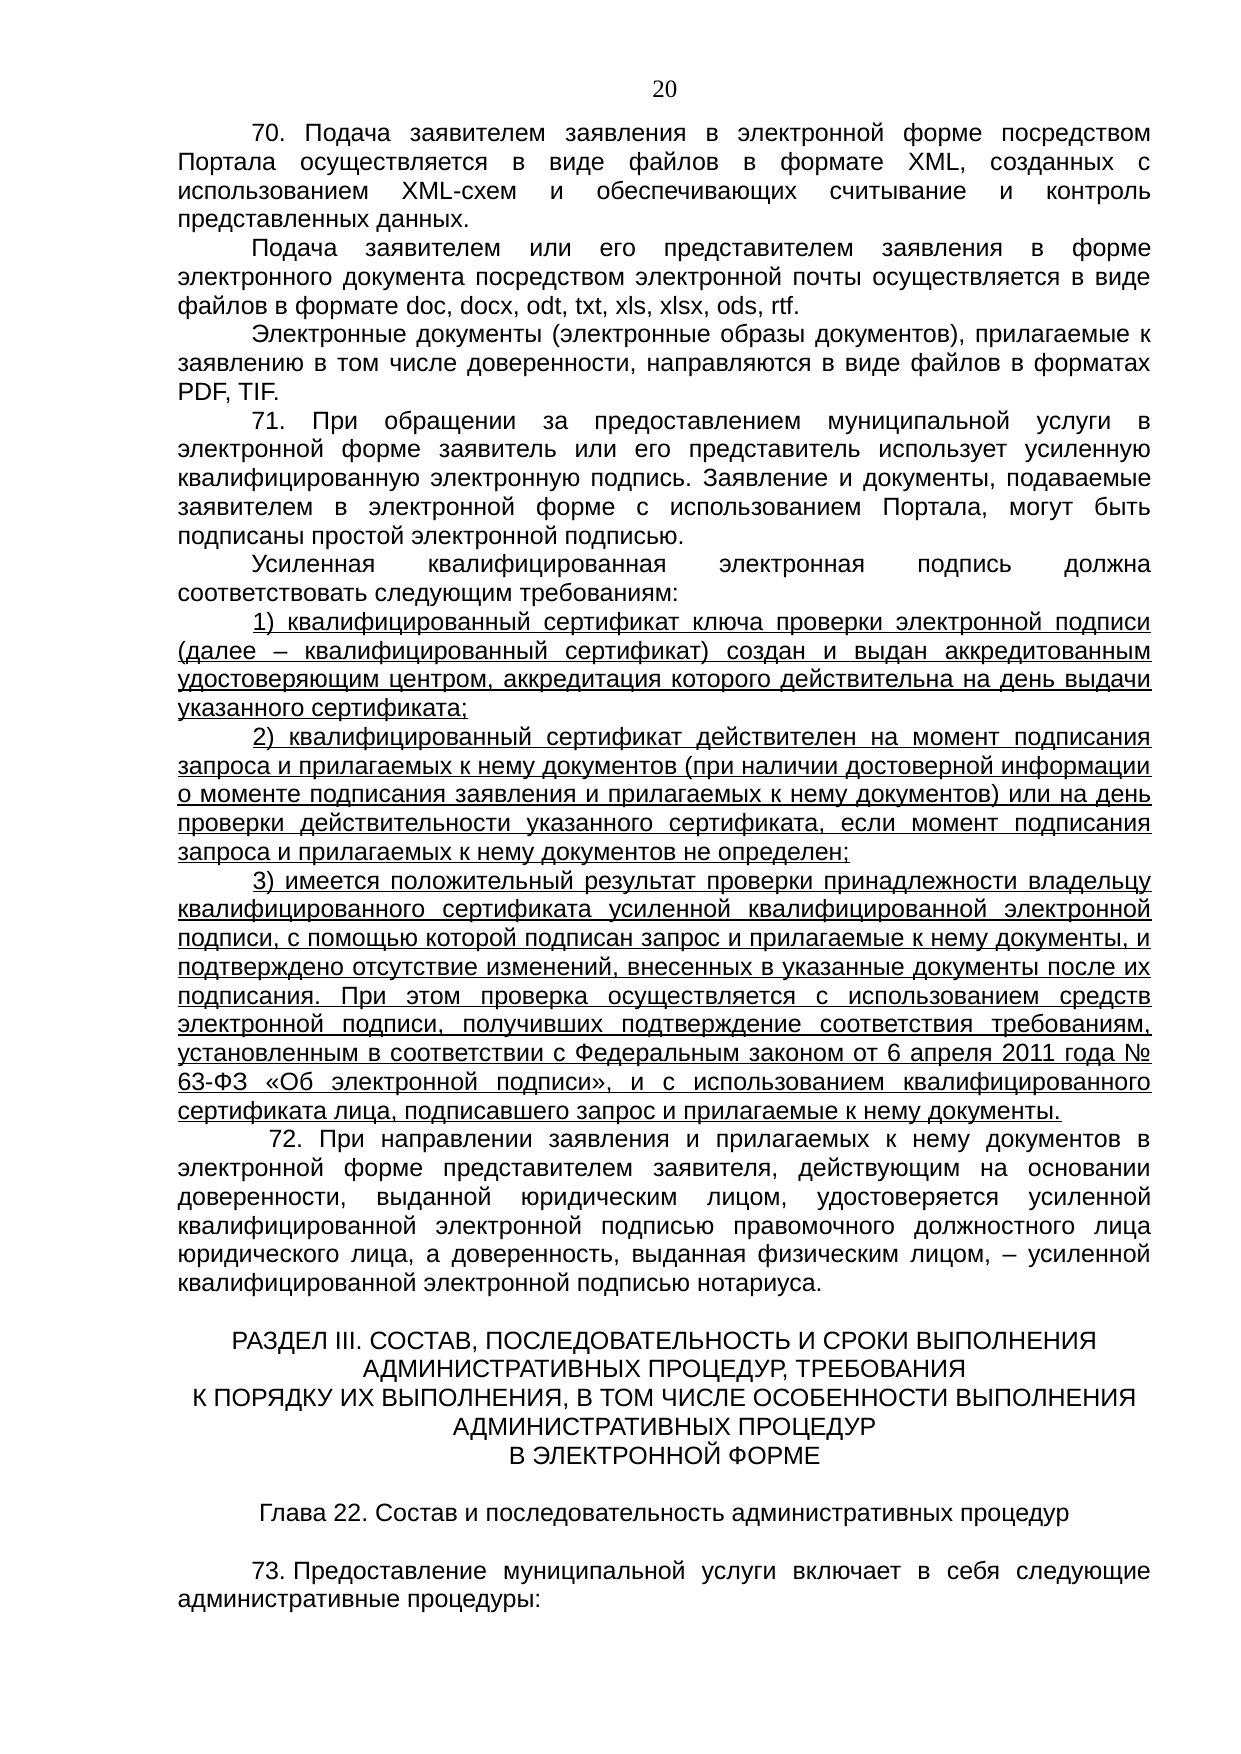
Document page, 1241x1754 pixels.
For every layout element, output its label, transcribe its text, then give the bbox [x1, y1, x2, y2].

text 72. При направлении заявления и прилагаемых к нему документов в электронной форме представителем заявителя, действующим на основании доверенности, выданной юридическим лицом, удостоверяется усиленной квалифицированной электронной подписью правомочного должностного лица юридического лица, а доверенность, выданная физическим лицом, – усиленной квалифицированной электронной подписью нотариуса. [177, 1124, 1152, 1297]
text 2) квалифицированный сертификат действителен на момент подписания запроса и прилагаемых к нему документов (при наличии достоверной информации о моменте подписания заявления и прилагаемых к нему документов) или на день проверки действительности указанного сертификата, если момент подписания запроса и прилагаемых к нему документов не определен; [177, 722, 1152, 776]
text 2) квалифицированный сертификат действителен на момент подписания запроса и прилагаемых к нему документов (при наличии достоверной информации о моменте подписания заявления и прилагаемых к нему документов) или на день проверки действительности указанного сертификата, если момент подписания запроса и прилагаемых к нему документов не определен; [177, 806, 1152, 833]
text 3) имеется положительный результат проверки принадлежности владельцу квалифицированного сертификата усиленной квалифицированной электронной подписи, с помощью которой подписан запрос и прилагаемые к нему документы, и подтверждено отсутствие изменений, внесенных в указанные документы после их подписания. При этом проверка осуществляется с использованием средств электронной подписи, получивших подтверждение соответствия требованиям, установленным в соответствии с Федеральным законом от 6 апреля 2011 года № 63-ФЗ «Об электронной подписи», и с использованием квалифицированного сертификата лица, подписавшего запрос и прилагаемые к нему документы. [177, 920, 1152, 1006]
text 71. При обращении за предоставлением муниципальной услуги в электронной форме заявитель или его представитель использует усиленную квалифицированную электронную подпись. Заявление и документы, подаваемые заявителем в электронной форме с использованием Портала, могут быть подписаны простой электронной подписью. [177, 406, 1152, 549]
text РАЗДЕЛ III. СОСТАВ, ПОСЛЕДОВАТЕЛЬНОСТЬ И СРОКИ ВЫПОЛНЕНИЯ АДМИНИСТРАТИВНЫХ ПРОЦЕДУР, ТРЕБОВАНИЯ К ПОРЯДКУ ИХ ВЫПОЛНЕНИЯ, В ТОМ ЧИСЛЕ ОСОБЕННОСТИ ВЫПОЛНЕНИЯ АДМИНИСТРАТИВНЫХ ПРОЦЕДУР В ЭЛЕКТРОННОЙ ФОРМЕ [177, 1326, 1152, 1469]
text 1) квалифицированный сертификат ключа проверки электронной подписи (далее – квалифицированный сертификат) создан и выдан аккредитованным удостоверяющим центром, аккредитация которого действительна на день выдачи указанного сертификата; [177, 690, 1152, 722]
text 1) квалифицированный сертификат ключа проверки электронной подписи (далее – квалифицированный сертификат) создан и выдан аккредитованным удостоверяющим центром, аккредитация которого действительна на день выдачи указанного сертификата; [177, 607, 1152, 661]
text 2) квалифицированный сертификат действителен на момент подписания запроса и прилагаемых к нему документов (при наличии достоверной информации о моменте подписания заявления и прилагаемых к нему документов) или на день проверки действительности указанного сертификата, если момент подписания запроса и прилагаемых к нему документов не определен; [177, 834, 1152, 866]
text 1) квалифицированный сертификат ключа проверки электронной подписи (далее – квалифицированный сертификат) создан и выдан аккредитованным удостоверяющим центром, аккредитация которого действительна на день выдачи указанного сертификата; [177, 662, 1152, 689]
text 70. Подача заявителем заявления в электронной форме посредством Портала осуществляется в виде файлов в формате XML, созданных с использованием XML-схем и обеспечивающих считывание и контроль представленных данных. [177, 118, 1152, 233]
text Электронные документы (электронные образы документов), прилагаемые к заявлению в том числе доверенности, направляются в виде файлов в форматах PDF, TIF. [177, 319, 1152, 406]
text Подача заявителем или его представителем заявления в форме электронного документа посредством электронной почты осуществляется в виде файлов в формате doc, docx, odt, txt, xls, xlsx, ods, rtf. [177, 233, 1152, 319]
text Усиленная квалифицированная электронная подпись должна соответствовать следующим требованиям: [177, 549, 1152, 607]
text 2) квалифицированный сертификат действителен на момент подписания запроса и прилагаемых к нему документов (при наличии достоверной информации о моменте подписания заявления и прилагаемых к нему документов) или на день проверки действительности указанного сертификата, если момент подписания запроса и прилагаемых к нему документов не определен; [177, 777, 1152, 804]
text 3) имеется положительный результат проверки принадлежности владельцу квалифицированного сертификата усиленной квалифицированной электронной подписи, с помощью которой подписан запрос и прилагаемые к нему документы, и подтверждено отсутствие изменений, внесенных в указанные документы после их подписания. При этом проверка осуществляется с использованием средств электронной подписи, получивших подтверждение соответствия требованиям, установленным в соответствии с Федеральным законом от 6 апреля 2011 года № 63-ФЗ «Об электронной подписи», и с использованием квалифицированного сертификата лица, подписавшего запрос и прилагаемые к нему документы. [177, 866, 1152, 919]
text 73. Предоставление муниципальной услуги включает в себя следующие административные процедуры: [177, 1556, 1152, 1613]
text Глава 22. Состав и последовательность административных процедур [177, 1498, 1152, 1527]
